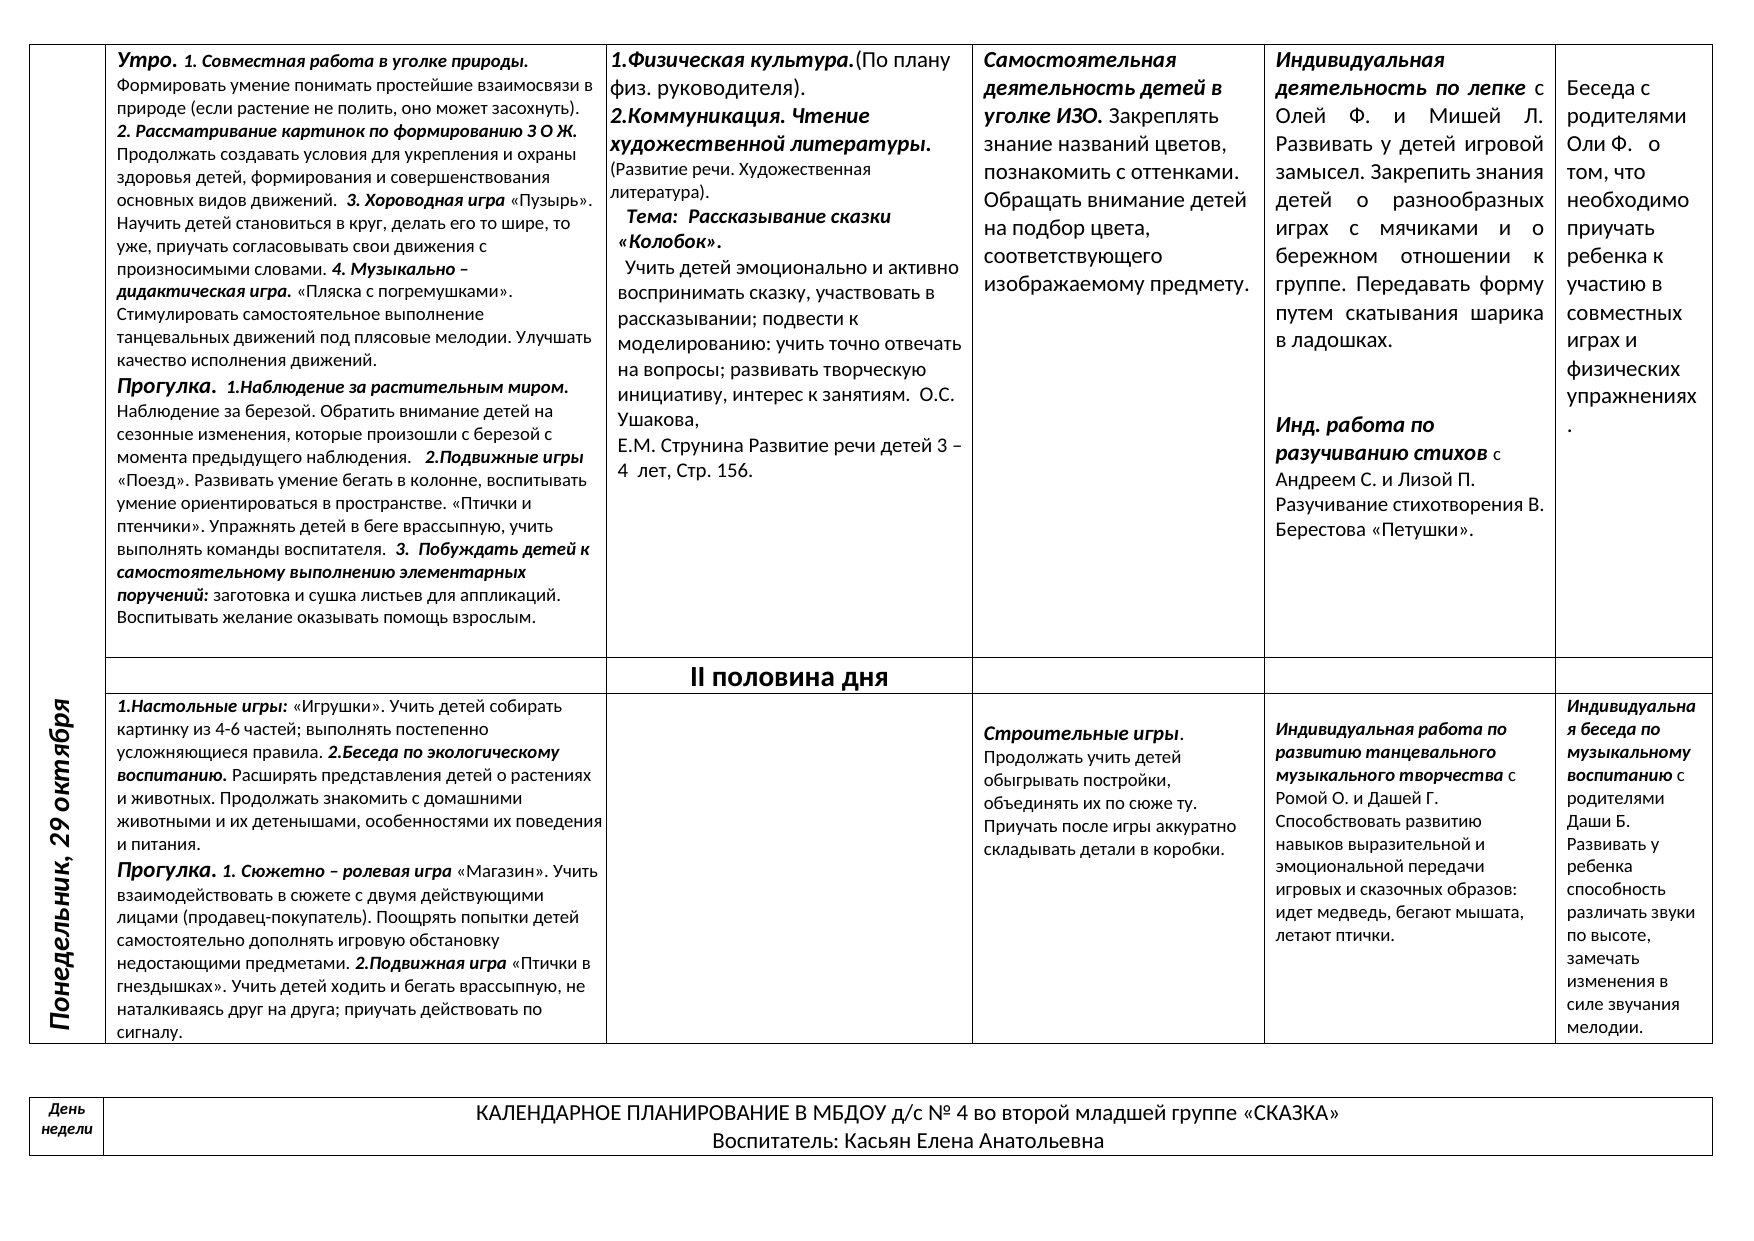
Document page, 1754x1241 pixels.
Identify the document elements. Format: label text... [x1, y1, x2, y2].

table_cell Индивидуальная работа по развитию танцевального музыкального творчества с Ромой О. и Дашей Г. Способствовать развитию навыков выразительной и эмоциональной передачи игровых и сказочных образов: идет медведь, бегают мышата, летают птички. [1265, 694, 1555, 1043]
table_cell [106, 658, 606, 693]
table_cell II половина дня [607, 658, 972, 693]
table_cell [30, 45, 105, 1043]
table_cell Беседа с родителями Оли Ф. о том, что необходимо приучать ребенка к участию в совместных играх и физических упражнениях. [1556, 45, 1712, 657]
table_cell 1.Физическая культура.(По плану физ. руководителя). 2.Коммуникация. Чтение художественной литературы. (Развитие речи. Художественная литература). Тема: Рассказывание сказки «Колобок». Учить детей эмоционально и активно воспринимать сказку, участвовать в рассказывании; подвести к моделированию: учить точно отвечать на вопросы; развивать творческую инициативу, интерес к занятиям. О.С. Ушакова, Е.М. Струнина Развитие речи детей 3 – 4 лет, Стр. 156. [607, 45, 972, 657]
table_cell [607, 694, 972, 1043]
table_cell Самостоятельная деятельность детей в уголке ИЗО. Закреплять знание названий цветов, познакомить с оттенками. Обращать внимание детей на подбор цвета, соответствующего изображаемому предмету. [973, 45, 1264, 657]
table_cell [1556, 658, 1712, 693]
table_header День недели [30, 1098, 103, 1155]
table_cell [973, 658, 1264, 693]
table_cell Строительные игры. Продолжать учить детей обыгрывать постройки, объединять их по сюже ту. Приучать после игры аккуратно складывать детали в коробки. [973, 694, 1264, 1043]
table_cell [1265, 658, 1555, 693]
table_cell 1.Настольные игры: «Игрушки». Учить детей собирать картинку из 4-6 частей; выполнять постепенно усложняющиеся правила. 2.Беседа по экологическому воспитанию. Расширять представления детей о растениях и животных. Продолжать знакомить с домашними животными и их детенышами, особенностями их поведения и питания. Прогулка. 1. Сюжетно – ролевая игра «Магазин». Учить взаимодействовать в сюжете с двумя действующими лицами (продавец-покупатель). Поощрять попытки детей самостоятельно дополнять игровую обстановку недостающими предметами. 2.Подвижная игра «Птички в гнездышках». Учить детей ходить и бегать врассыпную, не наталкиваясь друг на друга; приучать действовать по сигналу. [106, 694, 606, 1043]
table_header КАЛЕНДАРНОЕ ПЛАНИРОВАНИЕ В МБДОУ д/с № 4 во второй младшей группе «СКАЗКА» Воспитатель: Касьян Елена Анатольевна [104, 1098, 1712, 1155]
table_cell Утро. 1. Совместная работа в уголке природы. Формировать умение понимать простейшие взаимосвязи в природе (если растение не полить, оно может засохнуть). 2. Рассматривание картинок по формированию З О Ж. Продолжать создавать условия для укрепления и охраны здоровья детей, формирования и совершенствования основных видов движений. 3. Хороводная игра «Пузырь». Научить детей становиться в круг, делать его то шире, то уже, приучать согласовывать свои движения с произносимыми словами. 4. Музыкально – дидактическая игра. «Пляска с погремушками». Стимулировать самостоятельное выполнение танцевальных движений под плясовые мелодии. Улучшать качество исполнения движений. Прогулка. 1.Наблюдение за растительным миром. Наблюдение за березой. Обратить внимание детей на сезонные изменения, которые произошли с березой с момента предыдущего наблюдения. 2.Подвижные игры «Поезд». Развивать умение бегать в колонне, воспитывать умение ориентироваться в пространстве. «Птички и птенчики». Упражнять детей в беге врассыпную, учить выполнять команды воспитателя. 3. Побуждать детей к самостоятельному выполнению элементарных поручений: заготовка и сушка листьев для аппликаций. Воспитывать желание оказывать помощь взрослым. [106, 45, 606, 657]
table_cell Индивидуальная деятельность по лепке с Олей Ф. и Мишей Л. Развивать у детей игровой замысел. Закрепить знания детей о разнообразных играх с мячиками и о бережном отношении к группе. Передавать форму путем скатывания шарика в ладошках. Инд. работа по разучиванию стихов с Андреем С. и Лизой П. Разучивание стихотворения В. Берестова «Петушки». [1265, 45, 1555, 657]
table_cell Индивидуальная беседа по музыкальному воспитанию с родителями Даши Б. Развивать у ребенка способность различать звуки по высоте, замечать изменения в силе звучания мелодии. [1556, 694, 1712, 1043]
